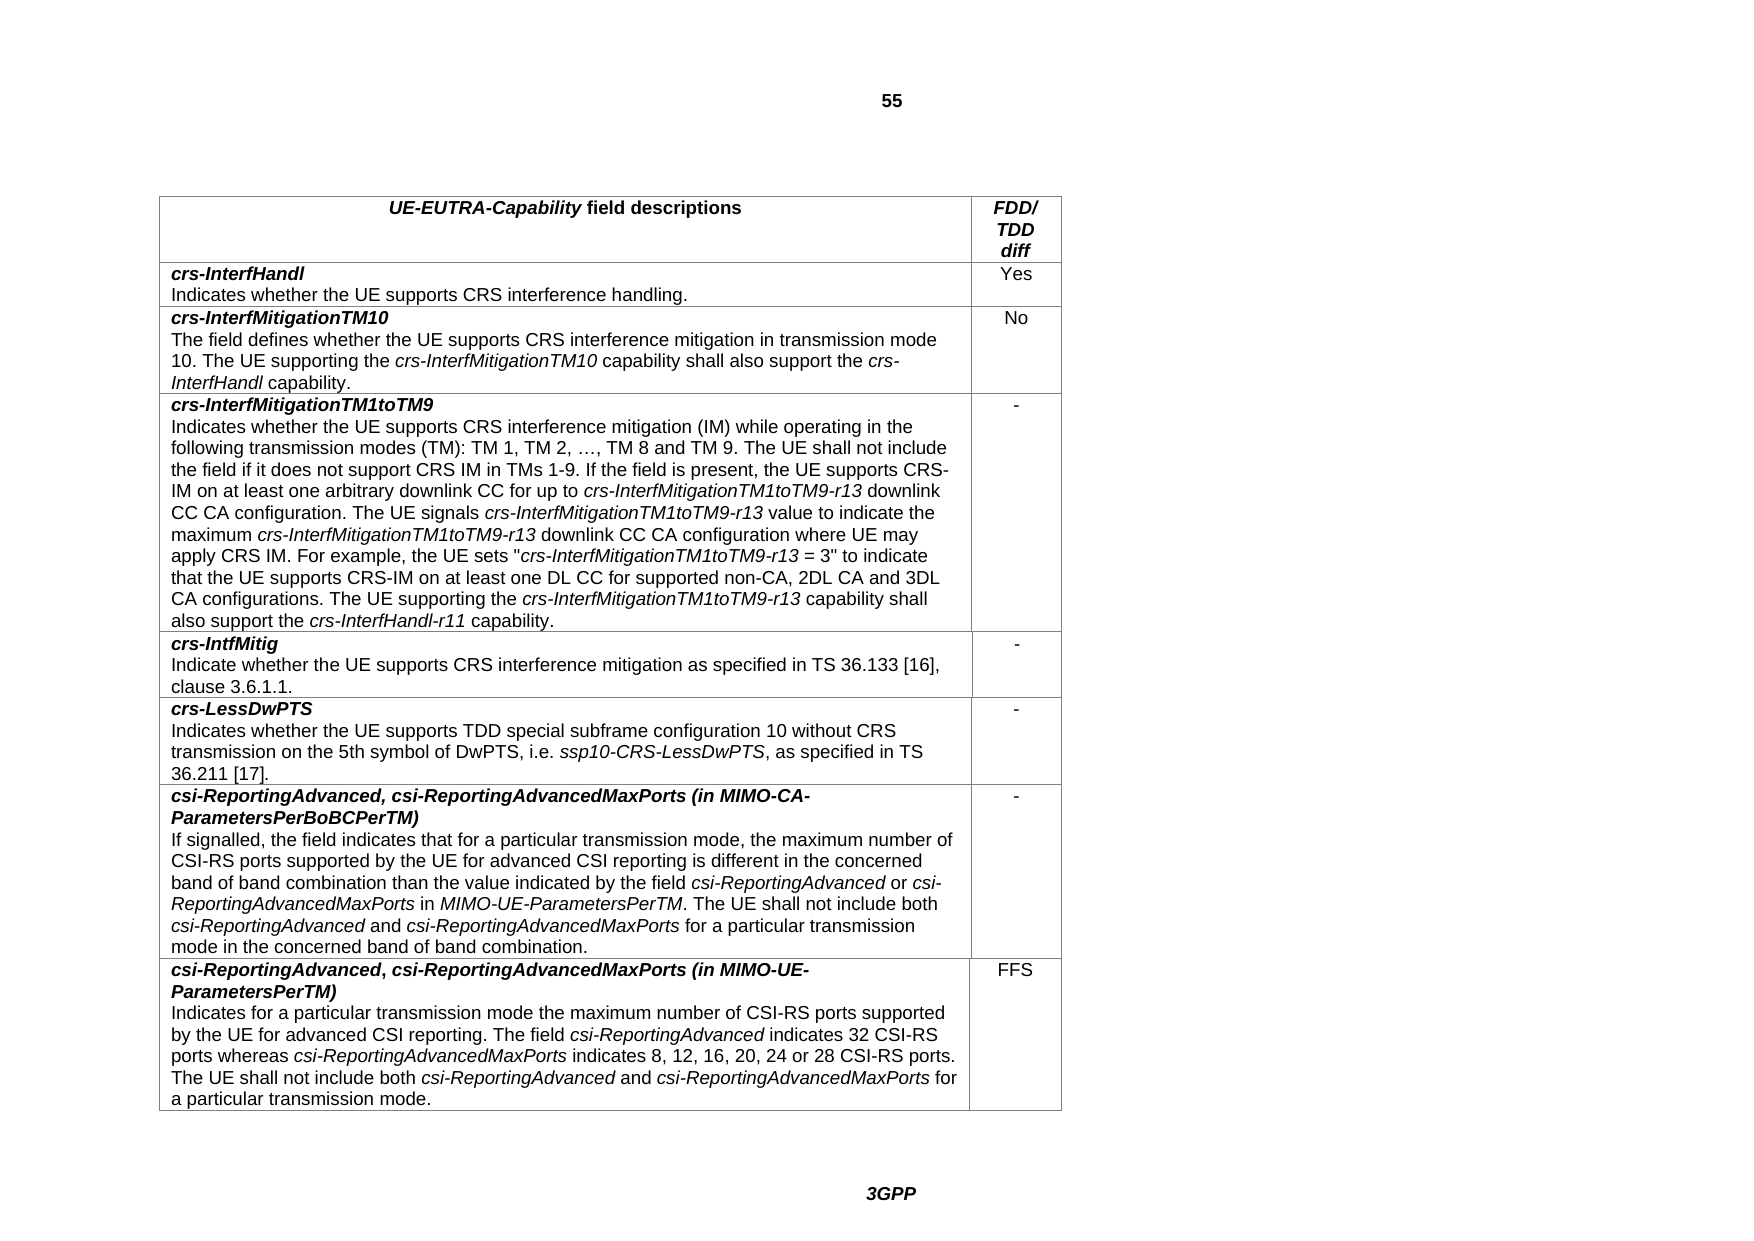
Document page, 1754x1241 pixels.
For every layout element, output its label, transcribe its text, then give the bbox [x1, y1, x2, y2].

table_cell Yes [972, 263, 1061, 306]
table_cell - [972, 698, 1061, 784]
table_cell crs-InterfMitigationTM10 The field defines whether the UE supports CRS interference mitigation in transmission mode 10. The UE supporting the crs-InterfMitigationTM10 capability shall also support the crs-InterfHandl capability. [160, 307, 971, 393]
table_cell crs-InterfHandl Indicates whether the UE supports CRS interference handling. [160, 263, 971, 306]
table_cell - [972, 394, 1061, 631]
table_cell No [972, 307, 1061, 393]
table_cell - [973, 632, 1061, 697]
table_cell FFS [970, 959, 1061, 1110]
table_cell - [972, 785, 1061, 958]
table_cell crs-LessDwPTS Indicates whether the UE supports TDD special subframe configuration 10 without CRS transmission on the 5th symbol of DwPTS, i.e. ssp10-CRS-LessDwPTS, as specified in TS 36.211 [17]. [160, 698, 971, 784]
table_cell csi-ReportingAdvanced, csi-ReportingAdvancedMaxPorts (in MIMO-UE-ParametersPerTM) Indicates for a particular transmission mode the maximum number of CSI-RS ports supported by the UE for advanced CSI reporting. The field csi-ReportingAdvanced indicates 32 CSI-RS ports whereas csi-ReportingAdvancedMaxPorts indicates 8, 12, 16, 20, 24 or 28 CSI-RS ports. The UE shall not include both csi-ReportingAdvanced and csi-ReportingAdvancedMaxPorts for a particular transmission mode. [160, 959, 969, 1110]
table_cell crs-IntfMitig Indicate whether the UE supports CRS interference mitigation as specified in TS 36.133 [16], clause 3.6.1.1. [160, 632, 972, 697]
table_header FDD/ TDD diff [972, 197, 1061, 262]
table_header UE-EUTRA-Capability field descriptions [160, 197, 971, 262]
table_cell csi-ReportingAdvanced, csi-ReportingAdvancedMaxPorts (in MIMO-CA-ParametersPerBoBCPerTM) If signalled, the field indicates that for a particular transmission mode, the maximum number of CSI-RS ports supported by the UE for advanced CSI reporting is different in the concerned band of band combination than the value indicated by the field csi-ReportingAdvanced or csi-ReportingAdvancedMaxPorts in MIMO-UE-ParametersPerTM. The UE shall not include both csi-ReportingAdvanced and csi-ReportingAdvancedMaxPorts for a particular transmission mode in the concerned band of band combination. [160, 785, 971, 958]
table_cell crs-InterfMitigationTM1toTM9 Indicates whether the UE supports CRS interference mitigation (IM) while operating in the following transmission modes (TM): TM 1, TM 2, …, TM 8 and TM 9. The UE shall not include the field if it does not support CRS IM in TMs 1-9. If the field is present, the UE supports CRS-IM on at least one arbitrary downlink CC for up to crs-InterfMitigationTM1toTM9-r13 downlink CC CA configuration. The UE signals crs-InterfMitigationTM1toTM9-r13 value to indicate the maximum crs-InterfMitigationTM1toTM9-r13 downlink CC CA configuration where UE may apply CRS IM. For example, the UE sets "crs-InterfMitigationTM1toTM9-r13 = 3" to indicate that the UE supports CRS-IM on at least one DL CC for supported non-CA, 2DL CA and 3DL CA configurations. The UE supporting the crs-InterfMitigationTM1toTM9-r13 capability shall also support the crs-InterfHandl-r11 capability. [160, 394, 971, 631]
